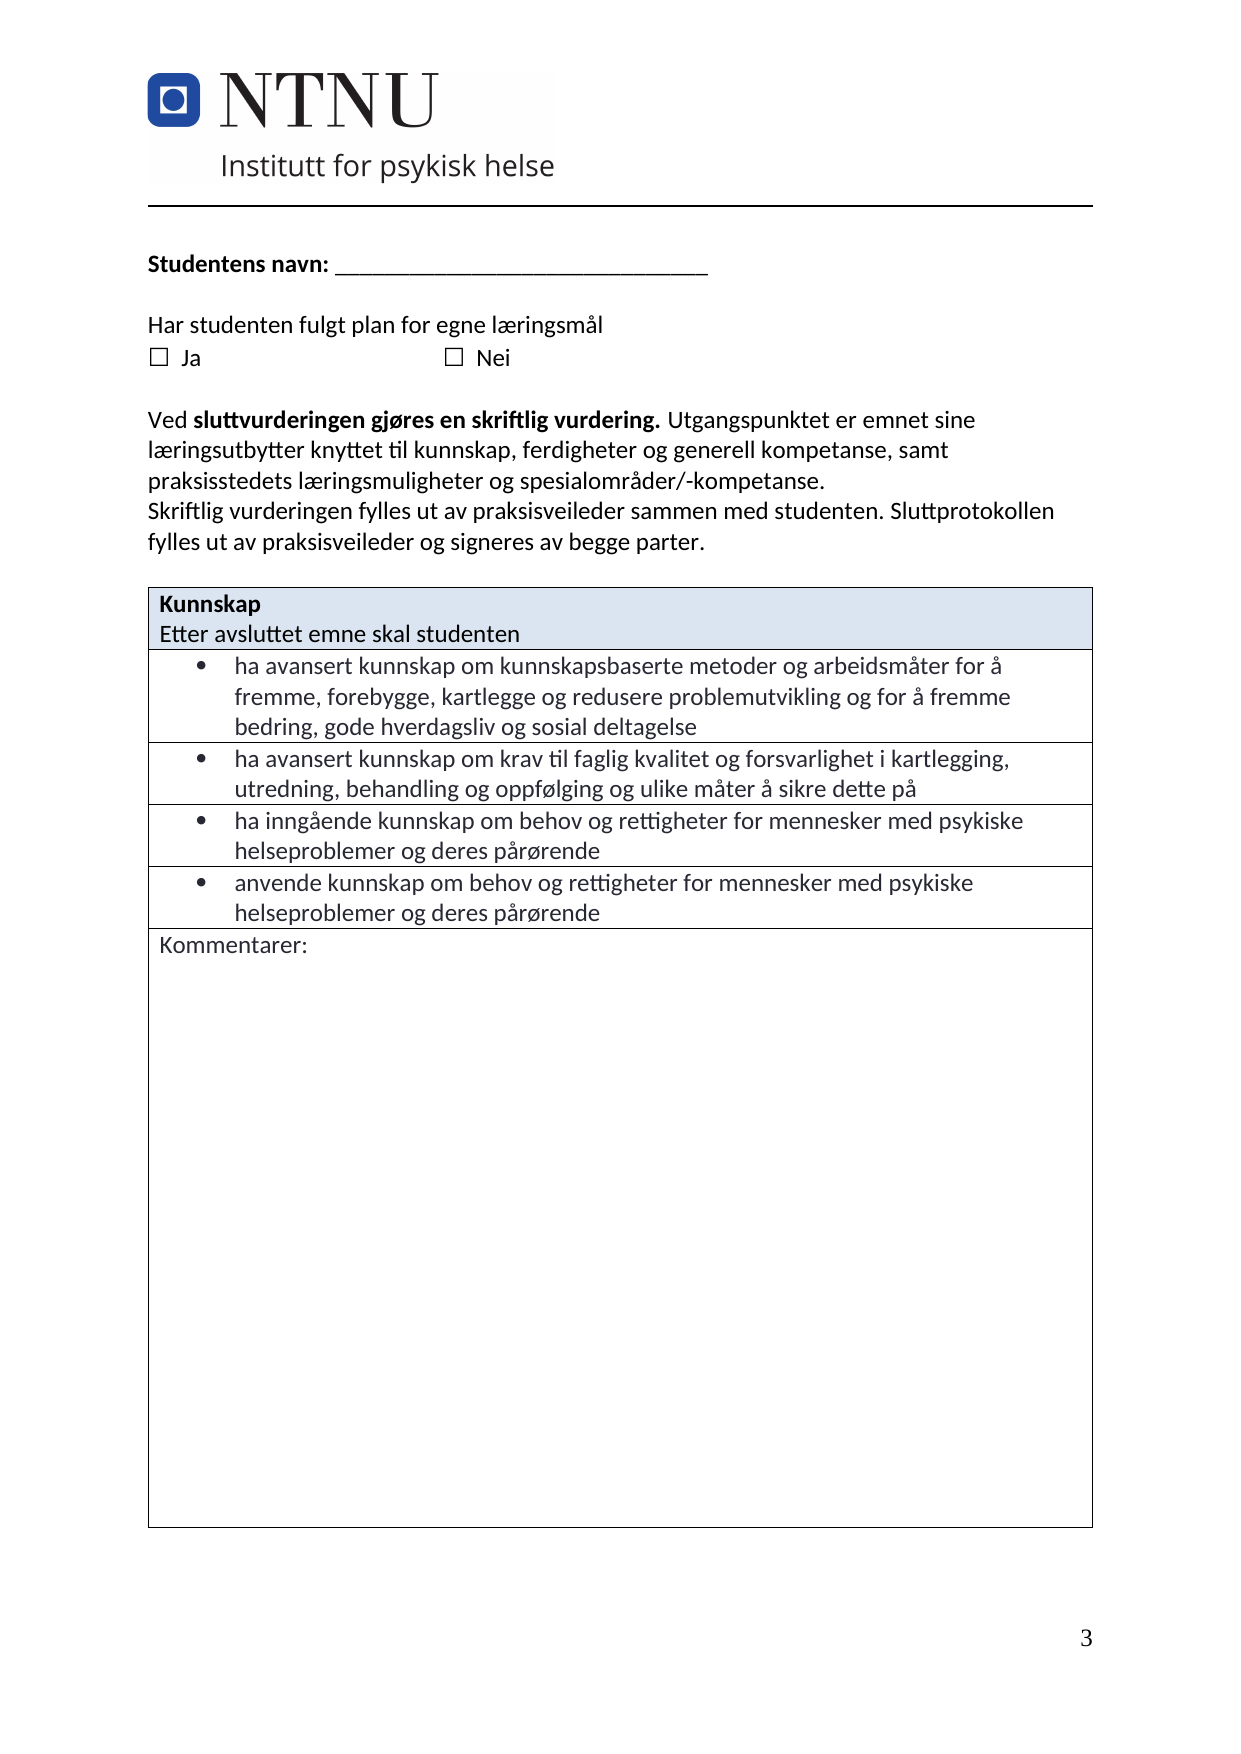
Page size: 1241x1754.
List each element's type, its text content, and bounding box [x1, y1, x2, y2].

table_cell ha inngående kunnskap om behov og rettigheter for mennesker med psykiske helseproblemer og deres pårørende [601, 805, 1092, 866]
text Ja Nei [148, 339, 1093, 373]
table_header Kunnskap Etter avsluttet emne skal studenten [149, 588, 1092, 649]
text Ved sluttvurderingen gjøres en skriftlig vurdering. Utgangspunktet er emnet sine læringsutbytter knyttet til kunnskap, ferdigheter og generell kompetanse, samt praksisstedets læringsmuligheter og spesialområder/-kompetanse. [148, 404, 1093, 495]
table_cell Kommentarer: [149, 929, 1092, 1527]
text Skriftlig vurderingen fylles ut av praksisveileder sammen med studenten. Sluttprotokollen fylles ut av praksisveileder og signeres av begge parter. [148, 495, 1093, 556]
table_cell ha avansert kunnskap om krav til faglig kvalitet og forsvarlighet i kartlegging, utredning, behandling og oppfølging og ulike måter å sikre dette på [917, 743, 1092, 804]
table_cell anvende kunnskap om behov og rettigheter for mennesker med psykiske helseproblemer og deres pårørende [149, 867, 1092, 928]
text Studentens navn: ______________________________ [148, 248, 1093, 278]
table_cell ha avansert kunnskap om kunnskapsbaserte metoder og arbeidsmåter for å fremme, forebygge, kartlegge og redusere problemutvikling og for å fremme bedring, gode hverdagsliv og sosial deltagelse [697, 650, 1092, 742]
picture [147, 73, 556, 184]
text Har studenten fulgt plan for egne læringsmål [148, 309, 1093, 339]
